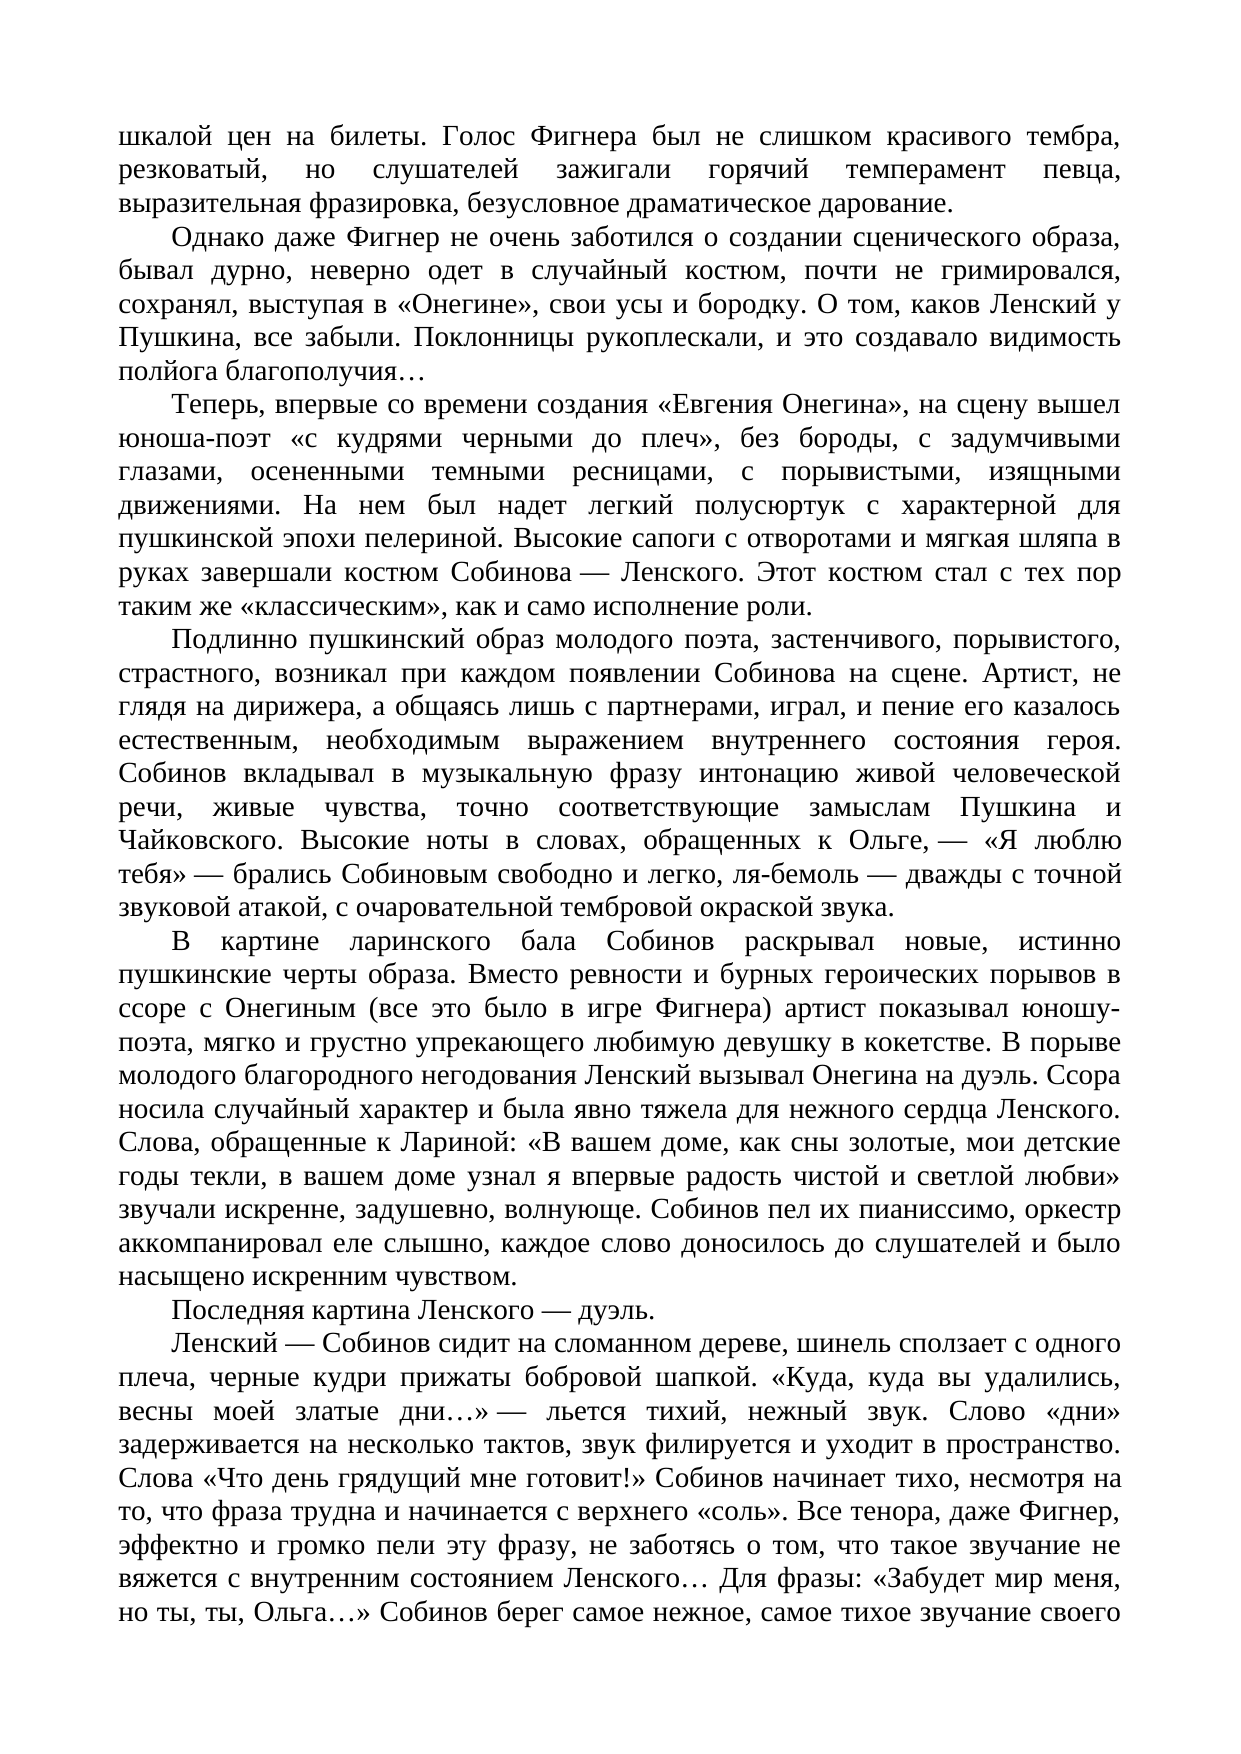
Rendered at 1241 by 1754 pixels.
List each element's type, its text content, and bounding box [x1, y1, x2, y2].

text Однако даже Фигнер не очень заботился о создании сценического образа, бывал дурно, неверно одет в случайный костюм, почти не гримировался, сохранял, выступая в «Онегине», свои усы и бородку. О том, каков Ленский у Пушкина, все забыли. {37} Поклонницы рукоплескали, и это создавало видимость полйога благополучия… [118, 219, 1122, 386]
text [118, 1326, 1122, 1627]
text В картине ларинского бала Собинов раскрывал новые, истинно пушкинские черты образа. Вместо ревности и бурных героических порывов в ссоре с Онегиным (все это было в игре Фигнера) артист показывал юношу-поэта, мягко и грустно упрекающего любимую девушку в кокетстве. В порыве молодого благородного негодования Ленский вызывал Онегина на дуэль. Ссора носила случайный характер и была явно тяжела для нежного сердца Ленского. Слова, обращенные к Лариной: «В вашем доме, как сны золотые, мои детские годы текли, в вашем доме узнал я впервые радость чистой и светлой любви» звучали искренне, задушевно, волнующе. Собинов пел их пианиссимо, оркестр аккомпанировал еле слышно, каждое слово доносилось до слушателей и было насыщено искренним чувством. [118, 923, 1122, 1292]
text Последняя картина Ленского — дуэль. [118, 1292, 1122, 1326]
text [118, 118, 1122, 219]
text Теперь, впервые со времени создания «Евгения Онегина», на сцену вышел юноша-поэт «с кудрями черными до плеч», без бороды, с задумчивыми глазами, осененными темными ресницами, с порывистыми, изящными движениями. На нем был надет легкий полусюртук с характерной для пушкинской эпохи пелериной. Высокие сапоги с отворотами и мягкая шляпа в руках завершали костюм Собинова — Ленского. Этот костюм стал с тех пор таким же «классическим», как и само исполнение роли. [118, 386, 1122, 621]
text Подлинно пушкинский образ молодого поэта, застенчивого, порывистого, страстного, возникал при каждом появлении Собинова на сцене. Артист, не глядя на дирижера, а общаясь лишь с партнерами, играл, и пение его казалось естественным, необходимым выражением внутреннего состояния героя. Собинов вкладывал в музыкальную фразу интонацию живой человеческой речи, живые чувства, точно соответствующие замыслам Пушкина и Чайковского. Высокие ноты в словах, обращенных к Ольге, — «Я люблю тебя» — брались Собиновым свободно и легко, ля-бемоль — дважды с точной звуковой атакой, с очаровательной тембровой окраской звука. [118, 621, 1122, 923]
